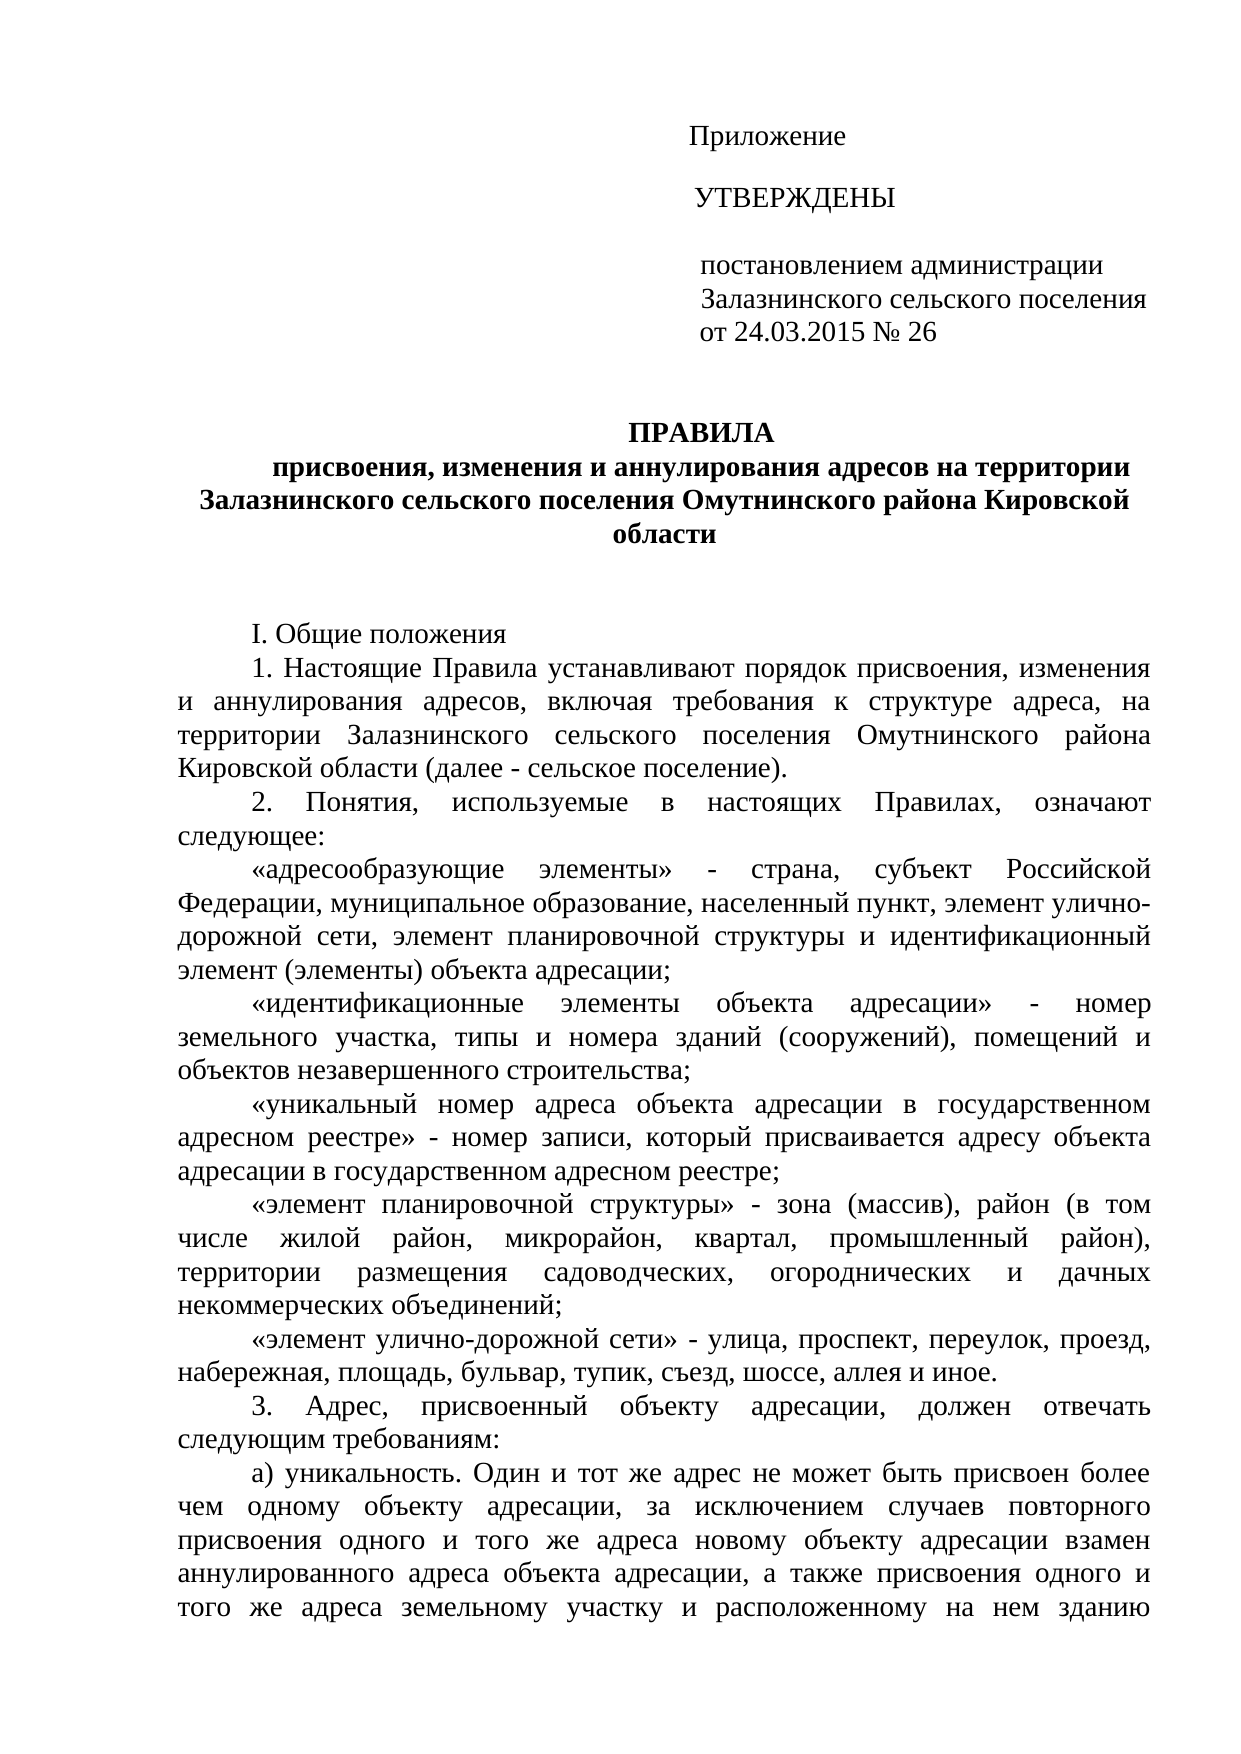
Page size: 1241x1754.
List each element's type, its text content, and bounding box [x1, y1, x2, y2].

text I. Общие положения [177, 616, 1152, 650]
text 3. Адрес, присвоенный объекту адресации, должен отвечать следующим требованиям: [177, 1388, 1152, 1455]
text 1. Настоящие Правила устанавливают порядок присвоения, изменения и аннулирования адресов, включая требования к структуре адреса, на территории Залазнинского сельского поселения Омутнинского района Кировской области (далее - сельское поселение). [177, 650, 1152, 784]
text Приложение [177, 118, 1152, 152]
text ПРАВИЛА [177, 415, 1152, 449]
text УТВЕРЖДЕНЫ [689, 180, 1152, 214]
text «адресообразующие элементы» - страна, субъект Российской Федерации, муниципальное образование, населенный пункт, элемент улично-дорожной сети, элемент планировочной структуры и идентификационный элемент (элементы) объекта адресации; [177, 851, 1152, 985]
text «идентификационные элементы объекта адресации» - номер земельного участка, типы и номера зданий (сооружений), помещений и объектов незавершенного строительства; [177, 985, 1152, 1086]
text 2. Понятия, используемые в настоящих Правилах, означают следующее: [177, 784, 1152, 851]
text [177, 1455, 1152, 1623]
text от 24.03.2015 № 26 [177, 314, 1152, 348]
text постановлением администрации [177, 247, 1152, 281]
text «элемент улично-дорожной сети» - улица, проспект, переулок, проезд, набережная, площадь, бульвар, тупик, съезд, шоссе, аллея и иное. [177, 1321, 1152, 1388]
text Залазнинского сельского поселения [177, 281, 1152, 314]
text «элемент планировочной структуры» - зона (массив), район (в том числе жилой район, микрорайон, квартал, промышленный район), территории размещения садоводческих, огороднических и дачных некоммерческих объединений; [177, 1187, 1152, 1321]
text «уникальный номер адреса объекта адресации в государственном адресном реестре» - номер записи, который присваивается адресу объекта адресации в государственном адресном реестре; [177, 1086, 1152, 1187]
text присвоения, изменения и аннулирования адресов на территории Залазнинского сельского поселения Омутнинского района Кировской области [177, 449, 1152, 549]
